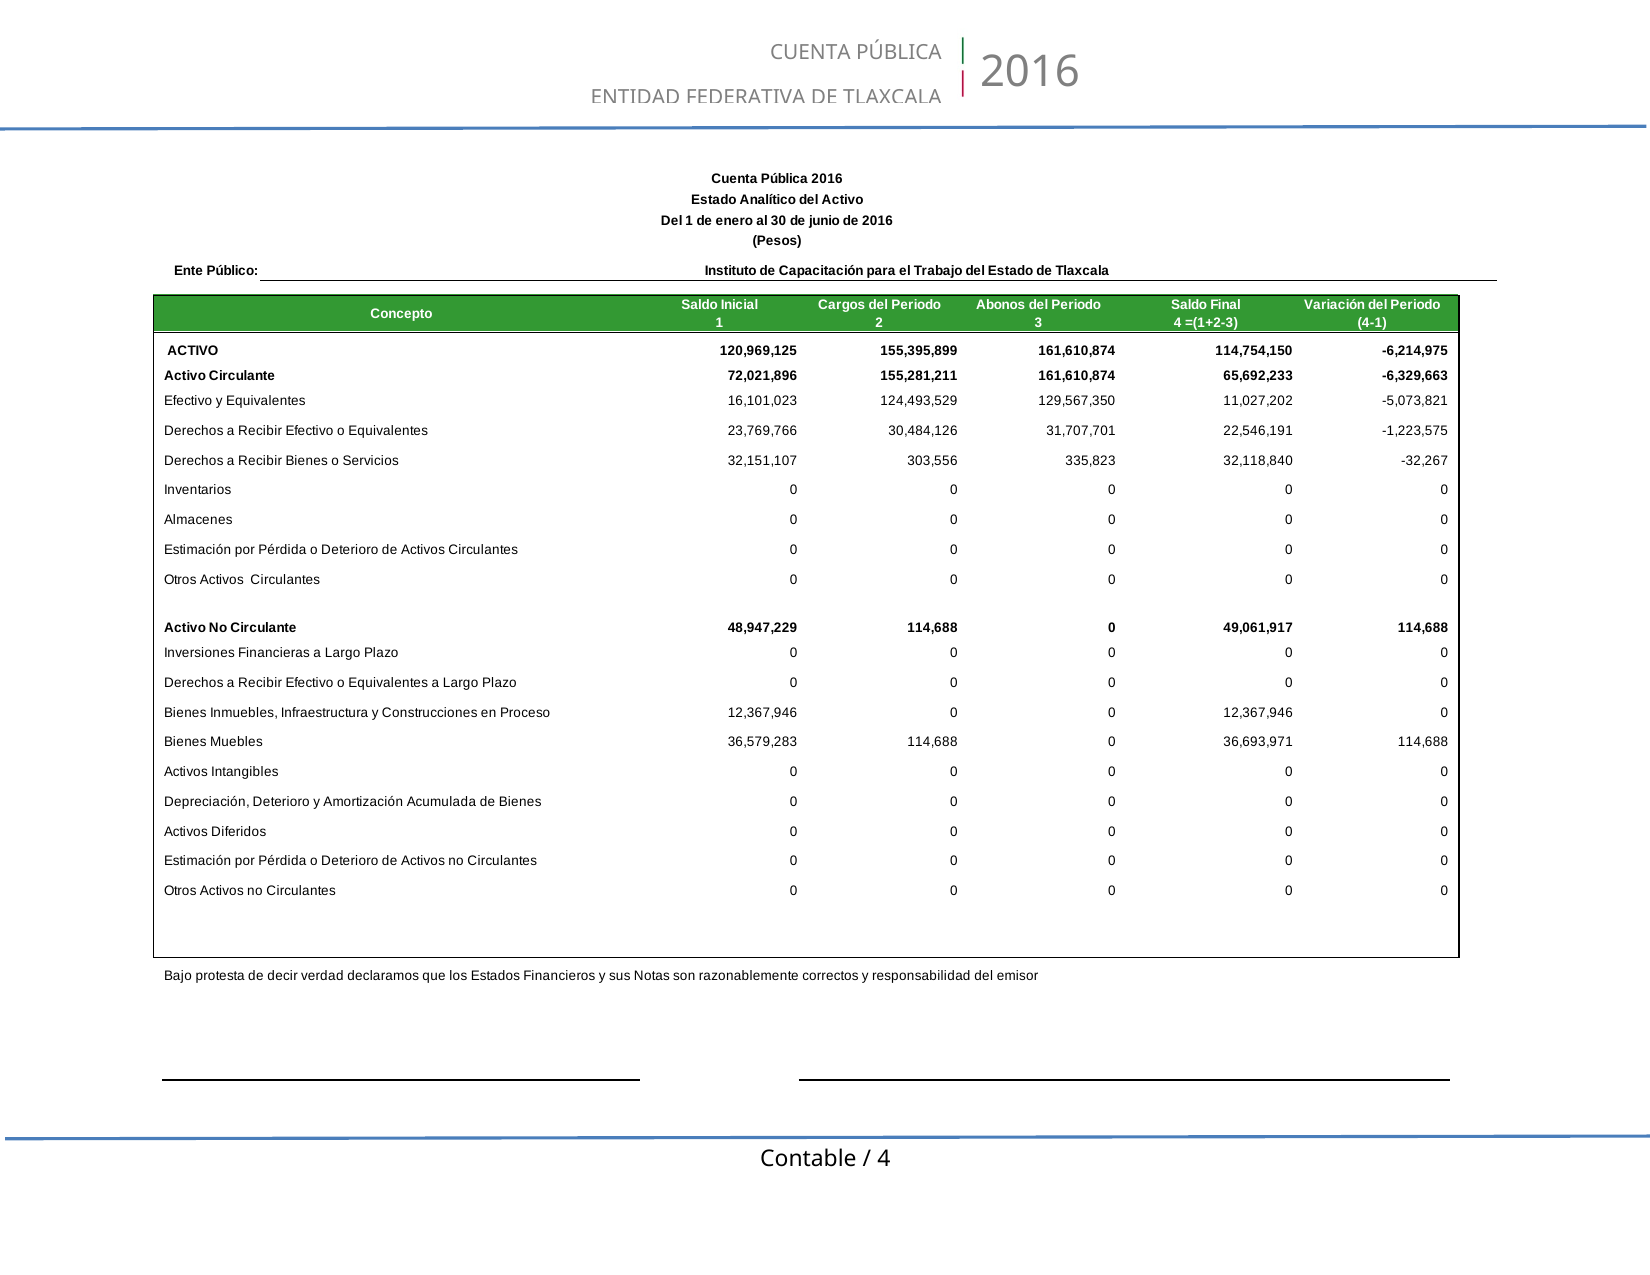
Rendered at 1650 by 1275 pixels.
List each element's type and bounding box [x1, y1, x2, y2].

picture [956, 28, 974, 100]
